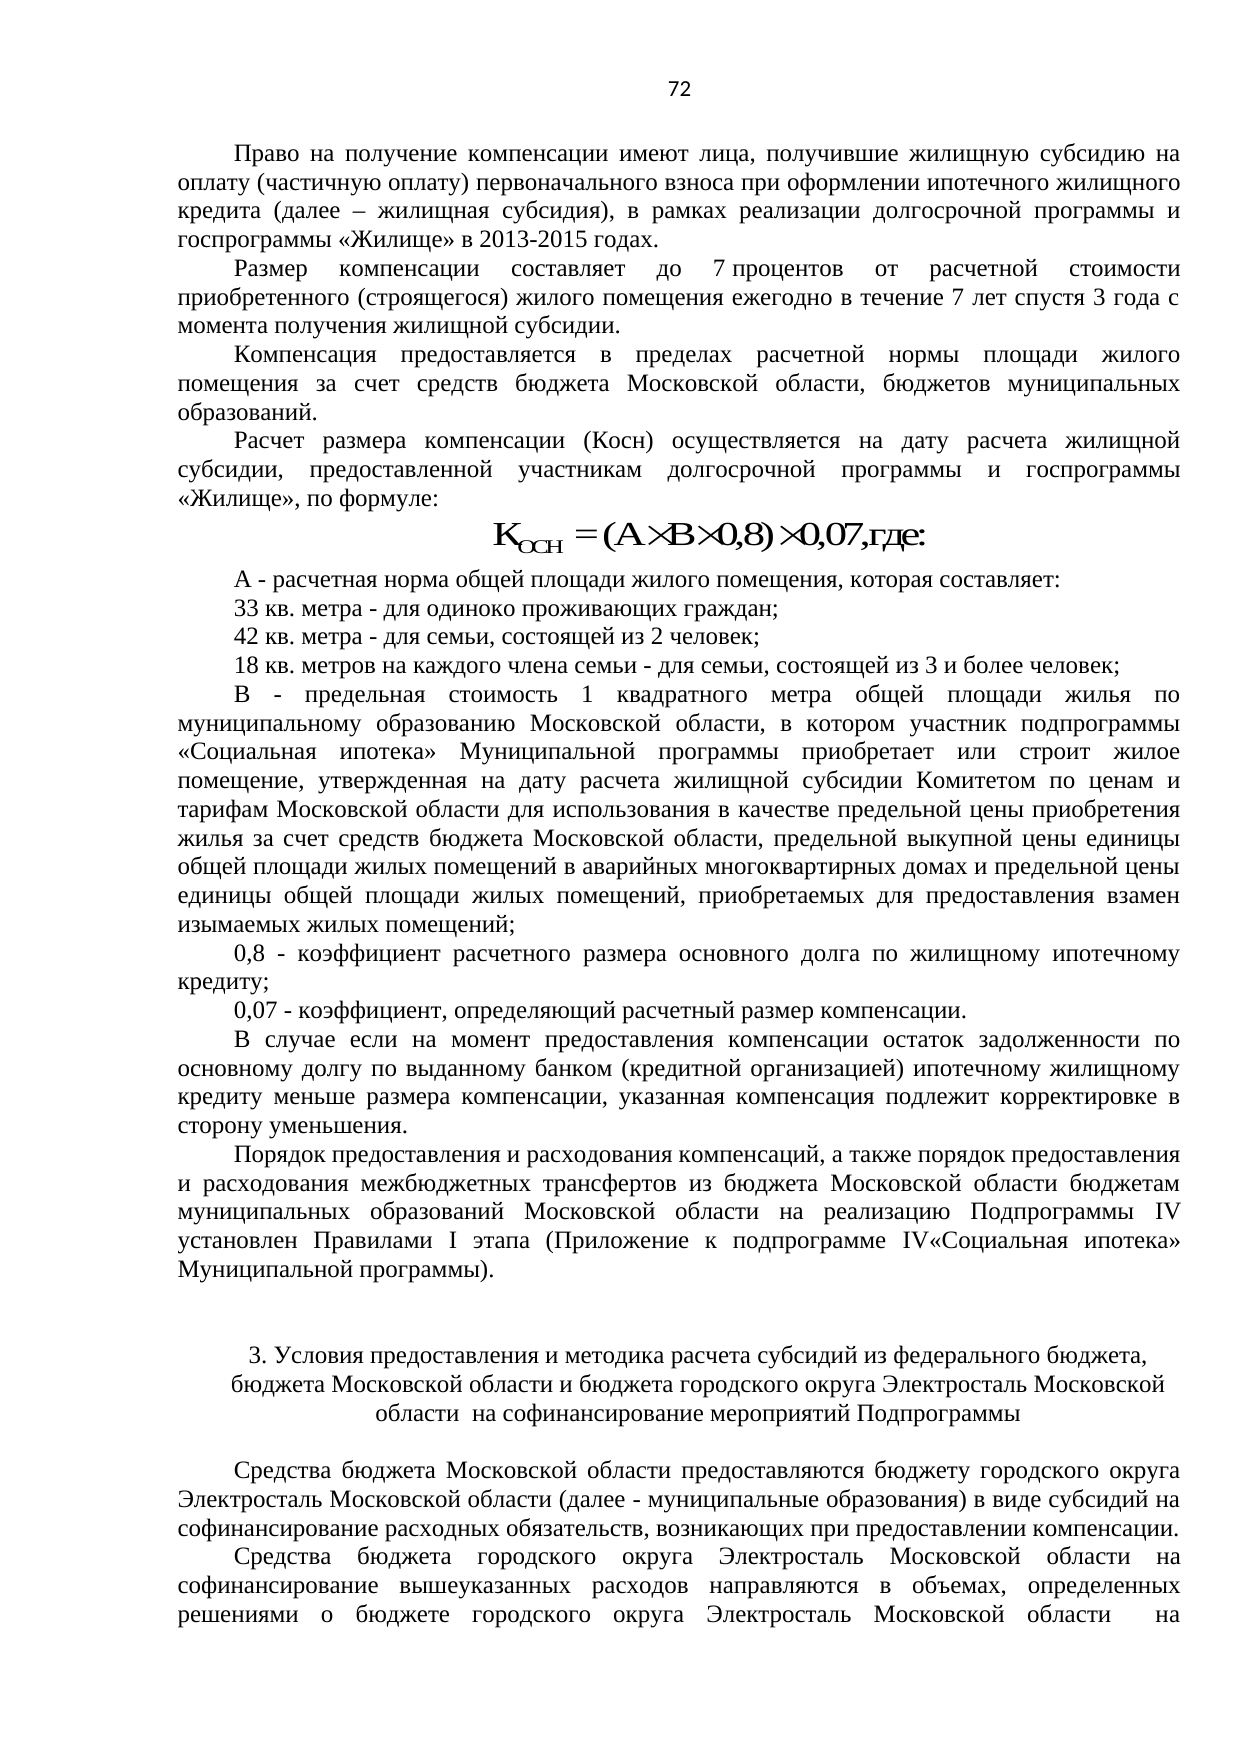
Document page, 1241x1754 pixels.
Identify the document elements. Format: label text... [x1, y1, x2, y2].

text Компенсация предоставляется в пределах расчетной нормы площади жилого помещения за счет средств бюджета Московской области, бюджетов муниципальных образований. [177, 339, 1181, 425]
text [177, 1541, 1181, 1628]
text А - расчетная норма общей площади жилого помещения, которая составляет: [177, 564, 1181, 593]
text 0,07 - коэффициент, определяющий расчетный размер компенсации. [177, 995, 1181, 1024]
text Средства бюджета Московской области предоставляются бюджету городского округа Электросталь Московской области (далее - муниципальные образования) в виде субсидий на софинансирование расходных обязательств, возникающих при предоставлении компенсации. [177, 1455, 1181, 1541]
text 18 кв. метров на каждого члена семьи - для семьи, состоящей из 3 и более человек; [177, 650, 1181, 679]
text В случае если на момент предоставления компенсации остаток задолженности по основному долгу по выданному банком (кредитной организацией) ипотечному жилищному кредиту меньше размера компенсации, указанная компенсация подлежит корректировке в сторону уменьшения. [177, 1024, 1181, 1139]
text 42 кв. метра - для семьи, состоящей из 2 человек; [177, 621, 1181, 650]
text 0,8 - коэффициент расчетного размера основного долга по жилищному ипотечному кредиту; [177, 938, 1181, 995]
text Право на получение компенсации имеют лица, получившие жилищную субсидию на оплату (частичную оплату) первоначального взноса при оформлении ипотечного жилищного кредита (далее – жилищная субсидия), в рамках реализации долгосрочной программы и госпрограммы «Жилище» в 2013-2015 годах. [177, 138, 1181, 253]
text Расчет размера компенсации (Косн) осуществляется на дату расчета жилищной субсидии, предоставленной участникам долгосрочной программы и госпрограммы «Жилище», по формуле: [177, 425, 1181, 512]
text В - предельная стоимость 1 квадратного метра общей площади жилья по муниципальному образованию Московской области, в котором участник подпрограммы «Социальная ипотека» Муниципальной программы приобретает или строит жилое помещение, утвержденная на дату расчета жилищной субсидии Комитетом по ценам и тарифам Московской области для использования в качестве предельной цены приобретения жилья за счет средств бюджета Московской области, предельной выкупной цены единицы общей площади жилых помещений в аварийных многоквартирных домах и предельной цены единицы общей площади жилых помещений, приобретаемых для предоставления взамен изымаемых жилых помещений; [177, 679, 1181, 938]
text Порядок предоставления и расходования компенсаций, а также порядок предоставления и расходования межбюджетных трансфертов из бюджета Московской области бюджетам муниципальных образований Московской области на реализацию Подпрограммы IV установлен Правилами I этапа (Приложение к подпрограмме IV«Социальная ипотека» Муниципальной программы). [177, 1139, 1181, 1283]
text 33 кв. метра - для одиноко проживающих граждан; [177, 593, 1181, 621]
text Размер компенсации составляет до 7 процентов от расчетной стоимости приобретенного (строящегося) жилого помещения ежегодно в течение 7 лет спустя 3 года с момента получения жилищной субсидии. [177, 253, 1181, 339]
text 3. Условия предоставления и методика расчета субсидий из федерального бюджета, бюджета Московской области и бюджета городского округа Электросталь Московской области на софинансирование мероприятий Подпрограммы [215, 1340, 1181, 1426]
